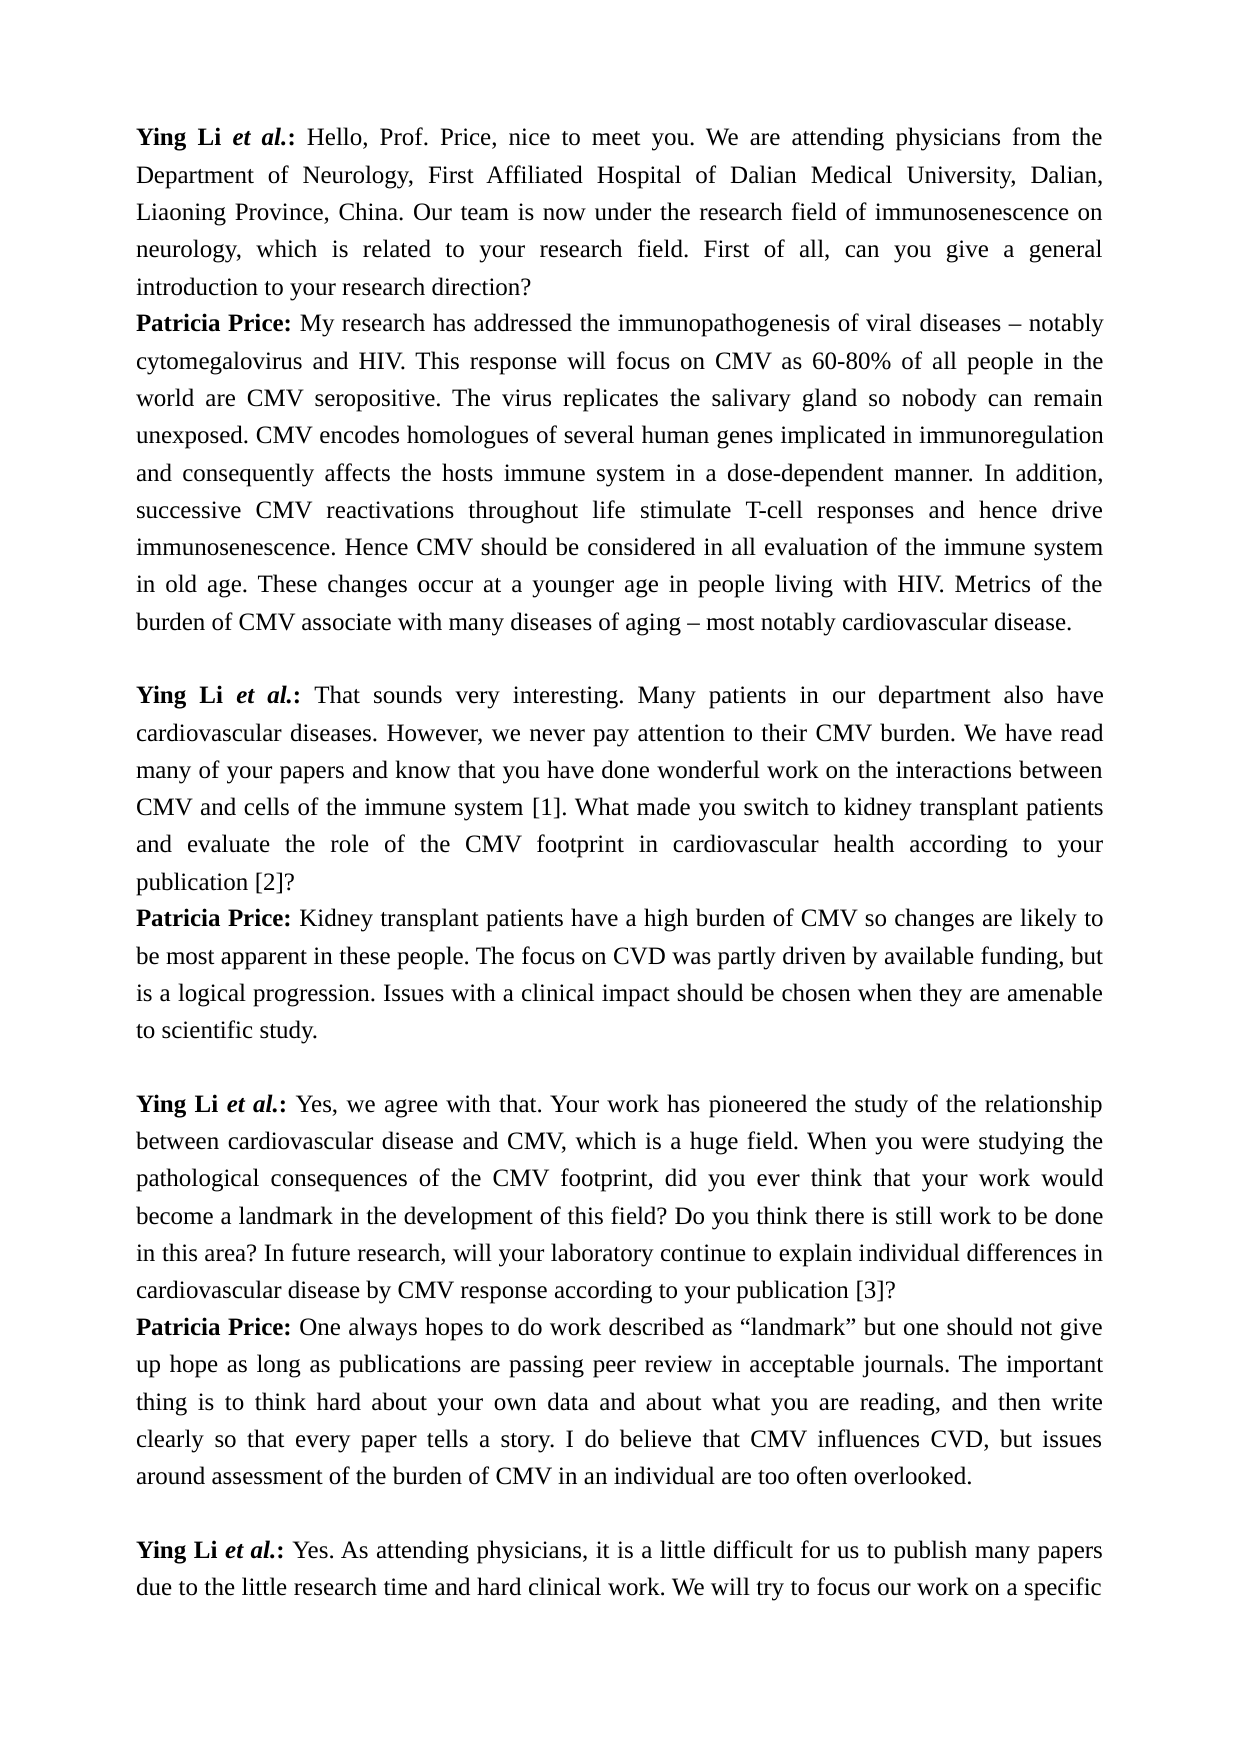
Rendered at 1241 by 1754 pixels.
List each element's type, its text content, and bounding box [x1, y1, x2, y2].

text Patricia Price: My research has addressed the immunopathogenesis of viral diseases – notably cytomegalovirus and HIV. This response will focus on CMV as 60-80% of all people in the world are CMV seropositive. The virus replicates the salivary gland so nobody can remain unexposed. CMV encodes homologues of several human genes implicated in immunoregulation and consequently affects the hosts immune system in a dose-dependent manner. In addition, successive CMV reactivations throughout life stimulate T-cell responses and hence drive immunosenescence. Hence CMV should be considered in all evaluation of the immune system in old age. These changes occur at a younger age in people living with HIV. Metrics of the burden of CMV associate with many diseases of aging – most notably cardiovascular disease. [136, 307, 1104, 637]
text Ying Li et al.: That sounds very interesting. Many patients in our department also have cardiovascular diseases. However, we never pay attention to their CMV burden. We have read many of your papers and know that you have done wonderful work on the interactions between CMV and cells of the immune system [1]. What made you switch to kidney transplant patients and evaluate the role of the CMV footprint in cardiovascular health according to your publication [2]? [136, 678, 1104, 897]
text Patricia Price: One always hopes to do work described as “landmark” but one should not give up hope as long as publications are passing peer review in acceptable journals. The important thing is to think hard about your own data and about what you are reading, and then write clearly so that every paper tells a story. I do believe that CMV influences CVD, but issues around assessment of the burden of CMV in an individual are too often overlooked. [136, 1310, 1104, 1492]
text Ying Li et al.: Hello, Prof. Price, nice to meet you. We are attending physicians from the Department of Neurology, First Affiliated Hospital of Dalian Medical University, Dalian, Liaoning Province, China. Our team is now under the research field of immunosenescence on neurology, which is related to your research field. First of all, can you give a general introduction to your research direction? [136, 121, 1104, 302]
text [136, 1533, 1104, 1603]
text Ying Li et al.: Yes, we agree with that. Your work has pioneered the study of the relationship between cardiovascular disease and CMV, which is a huge field. When you were studying the pathological consequences of the CMV footprint, did you ever think that your work would become a landmark in the development of this field? Do you think there is still work to be done in this area? In future research, will your laboratory continue to explain individual differences in cardiovascular disease by CMV response according to your publication [3]? [136, 1087, 1104, 1306]
text Patricia Price: Kidney transplant patients have a high burden of CMV so changes are likely to be most apparent in these people. The focus on CVD was partly driven by available funding, but is a logical progression. Issues with a clinical impact should be chosen when they are amenable to scientific study. [136, 902, 1104, 1046]
